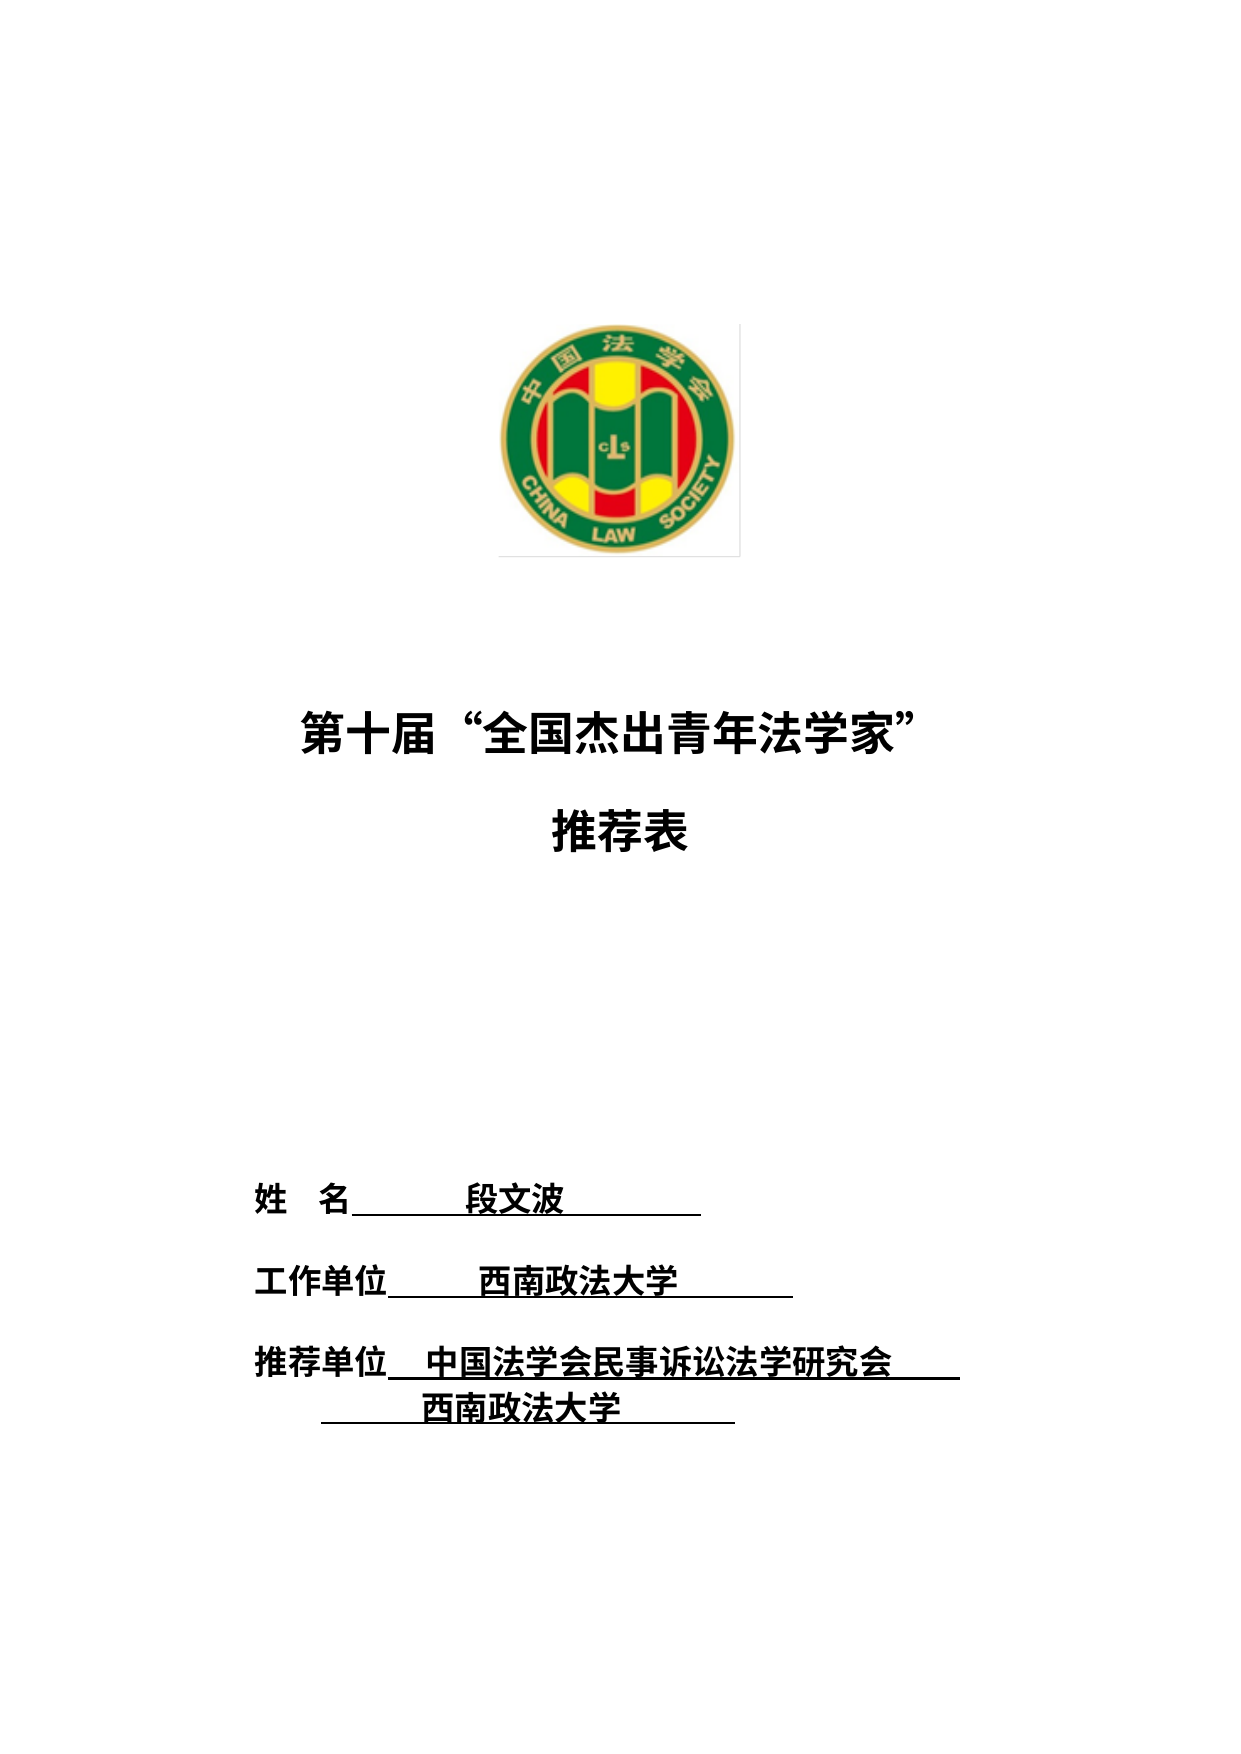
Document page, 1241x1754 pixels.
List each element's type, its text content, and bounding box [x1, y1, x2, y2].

text 姓 名 段文波 [187, 1173, 1053, 1221]
text 推荐单位 中国法学会民事诉讼法学研究会 [187, 1336, 1053, 1384]
text 西南政法大学 [187, 1384, 1053, 1430]
text 第十届“全国杰出青年法学家” [187, 682, 1053, 779]
text 推荐表 [187, 779, 1053, 877]
picture [498, 324, 742, 559]
text 工作单位 西南政法大学 [187, 1254, 1053, 1303]
